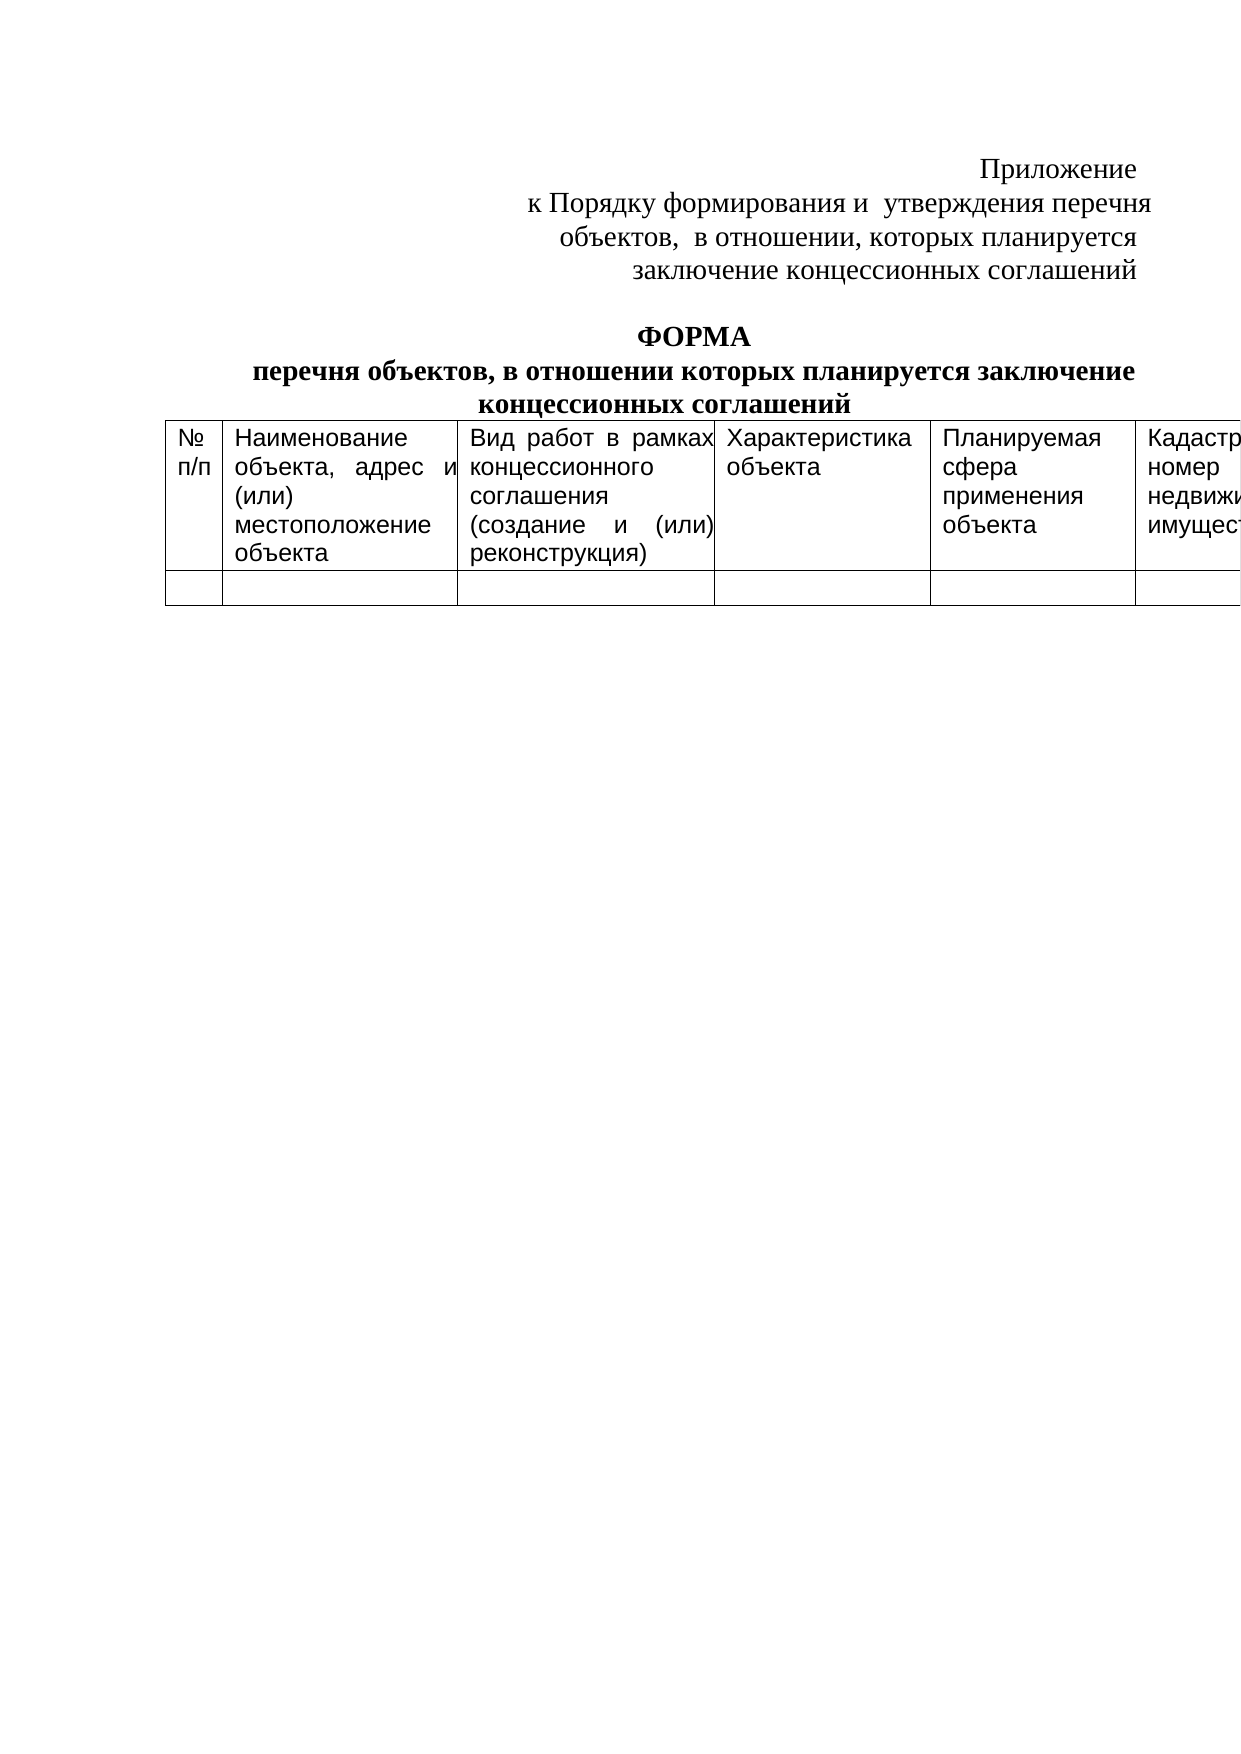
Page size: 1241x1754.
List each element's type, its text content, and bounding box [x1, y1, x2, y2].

table_header Планируемая сфера применения объекта [931, 421, 1135, 570]
text Приложение [177, 152, 1152, 185]
text заключение концессионных соглашений [177, 252, 1152, 286]
table_header № п/п [166, 421, 222, 570]
table_cell [458, 571, 714, 605]
table_cell [715, 571, 930, 605]
table_header Кадастровый номер объекта недвижимого имущества [1136, 421, 1240, 570]
text ФОРМА [177, 319, 1152, 353]
text перечня объектов, в отношении которых планируется заключение концессионных соглашений [177, 353, 1152, 420]
text объектов, в отношении, которых планируется [177, 219, 1152, 252]
table_header Наименование объекта, адрес и (или) местоположение объекта [223, 421, 457, 570]
table_cell [931, 571, 1135, 605]
table_header Вид работ в рамках концессионного соглашения (создание и (или) реконструкция) [458, 421, 714, 570]
text к Порядку формирования и утверждения перечня [177, 185, 1152, 219]
table_cell [223, 571, 457, 605]
table_cell [166, 571, 222, 605]
table_header Характеристика объекта [715, 421, 930, 570]
table_cell [1136, 571, 1240, 605]
